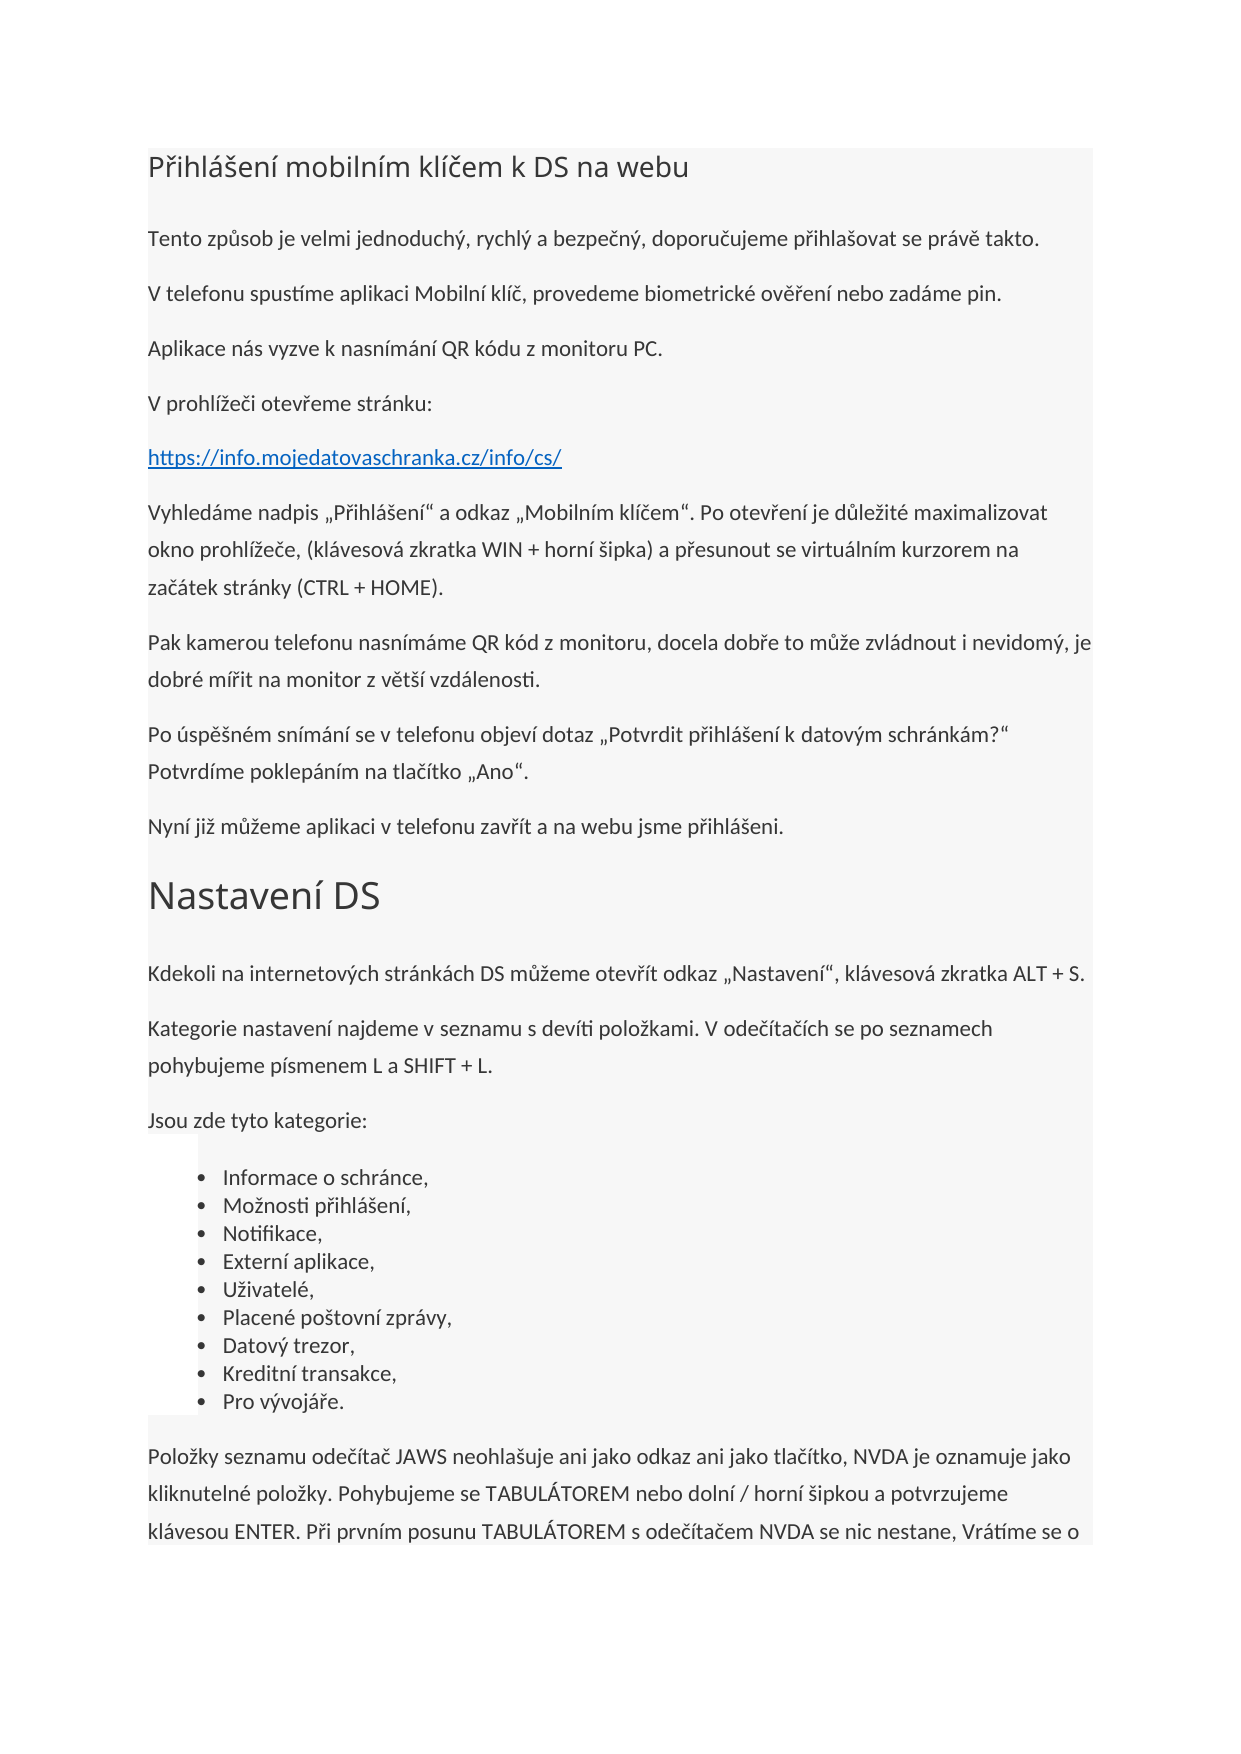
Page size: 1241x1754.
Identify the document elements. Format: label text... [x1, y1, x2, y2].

text Nyní již můžeme aplikaci v telefonu zavřít a na webu jsme přihlášeni. [148, 803, 1093, 840]
text Kategorie nastavení najdeme v seznamu s devíti položkami. V odečítačích se po seznamech pohybujeme písmenem L a SHIFT + L. [148, 1004, 1093, 1079]
text Jsou zde tyto kategorie: [148, 1096, 1093, 1134]
text Tento způsob je velmi jednoduchý, rychlý a bezpečný, doporučujeme přihlašovat se právě takto. [148, 215, 1093, 253]
list Možnosti přihlášení, [198, 1191, 1093, 1219]
list Kreditní transakce, [198, 1359, 1093, 1387]
text Kdekoli na internetových stránkách DS můžeme otevřít odkaz „Nastavení“, klávesová zkratka ALT + S. [148, 949, 1093, 987]
text Po úspěšném snímání se v telefonu objeví dotaz „Potvrdit přihlášení k datovým schránkám?“ Potvrdíme poklepáním na tlačítko „Ano“. [148, 710, 1093, 785]
list Uživatelé, [198, 1275, 1093, 1303]
text Aplikace nás vyzve k nasnímání QR kódu z monitoru PC. [148, 324, 1093, 362]
text V telefonu spustíme aplikaci Mobilní klíč, provedeme biometrické ověření nebo zadáme pin. [148, 270, 1093, 307]
list Informace o schránce, [198, 1163, 1093, 1191]
list Datový trezor, [198, 1331, 1093, 1359]
list Externí aplikace, [198, 1247, 1093, 1275]
list Placené poštovní zprávy, [198, 1303, 1093, 1331]
text https://info.mojedatovaschranka.cz/info/cs/ [148, 434, 1093, 471]
list Pro vývojáře. [198, 1387, 1093, 1415]
text Vyhledáme nadpis „Přihlášení“ a odkaz „Mobilním klíčem“. Po otevření je důležité maximalizovat okno prohlížeče, (klávesová zkratka WIN + horní šipka) a přesunout se virtuálním kurzorem na začátek stránky (CTRL + HOME). [148, 488, 1093, 601]
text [148, 1432, 1093, 1545]
text Pak kamerou telefonu nasnímáme QR kód z monitoru, docela dobře to může zvládnout i nevidomý, je dobré mířit na monitor z větší vzdálenosti. [148, 618, 1093, 693]
text Nastavení DS [148, 869, 1093, 920]
text V prohlížeči otevřeme stránku: [148, 379, 1093, 417]
text Přihlášení mobilním klíčem k DS na webu [148, 148, 1093, 186]
list Notifikace, [198, 1219, 1093, 1247]
